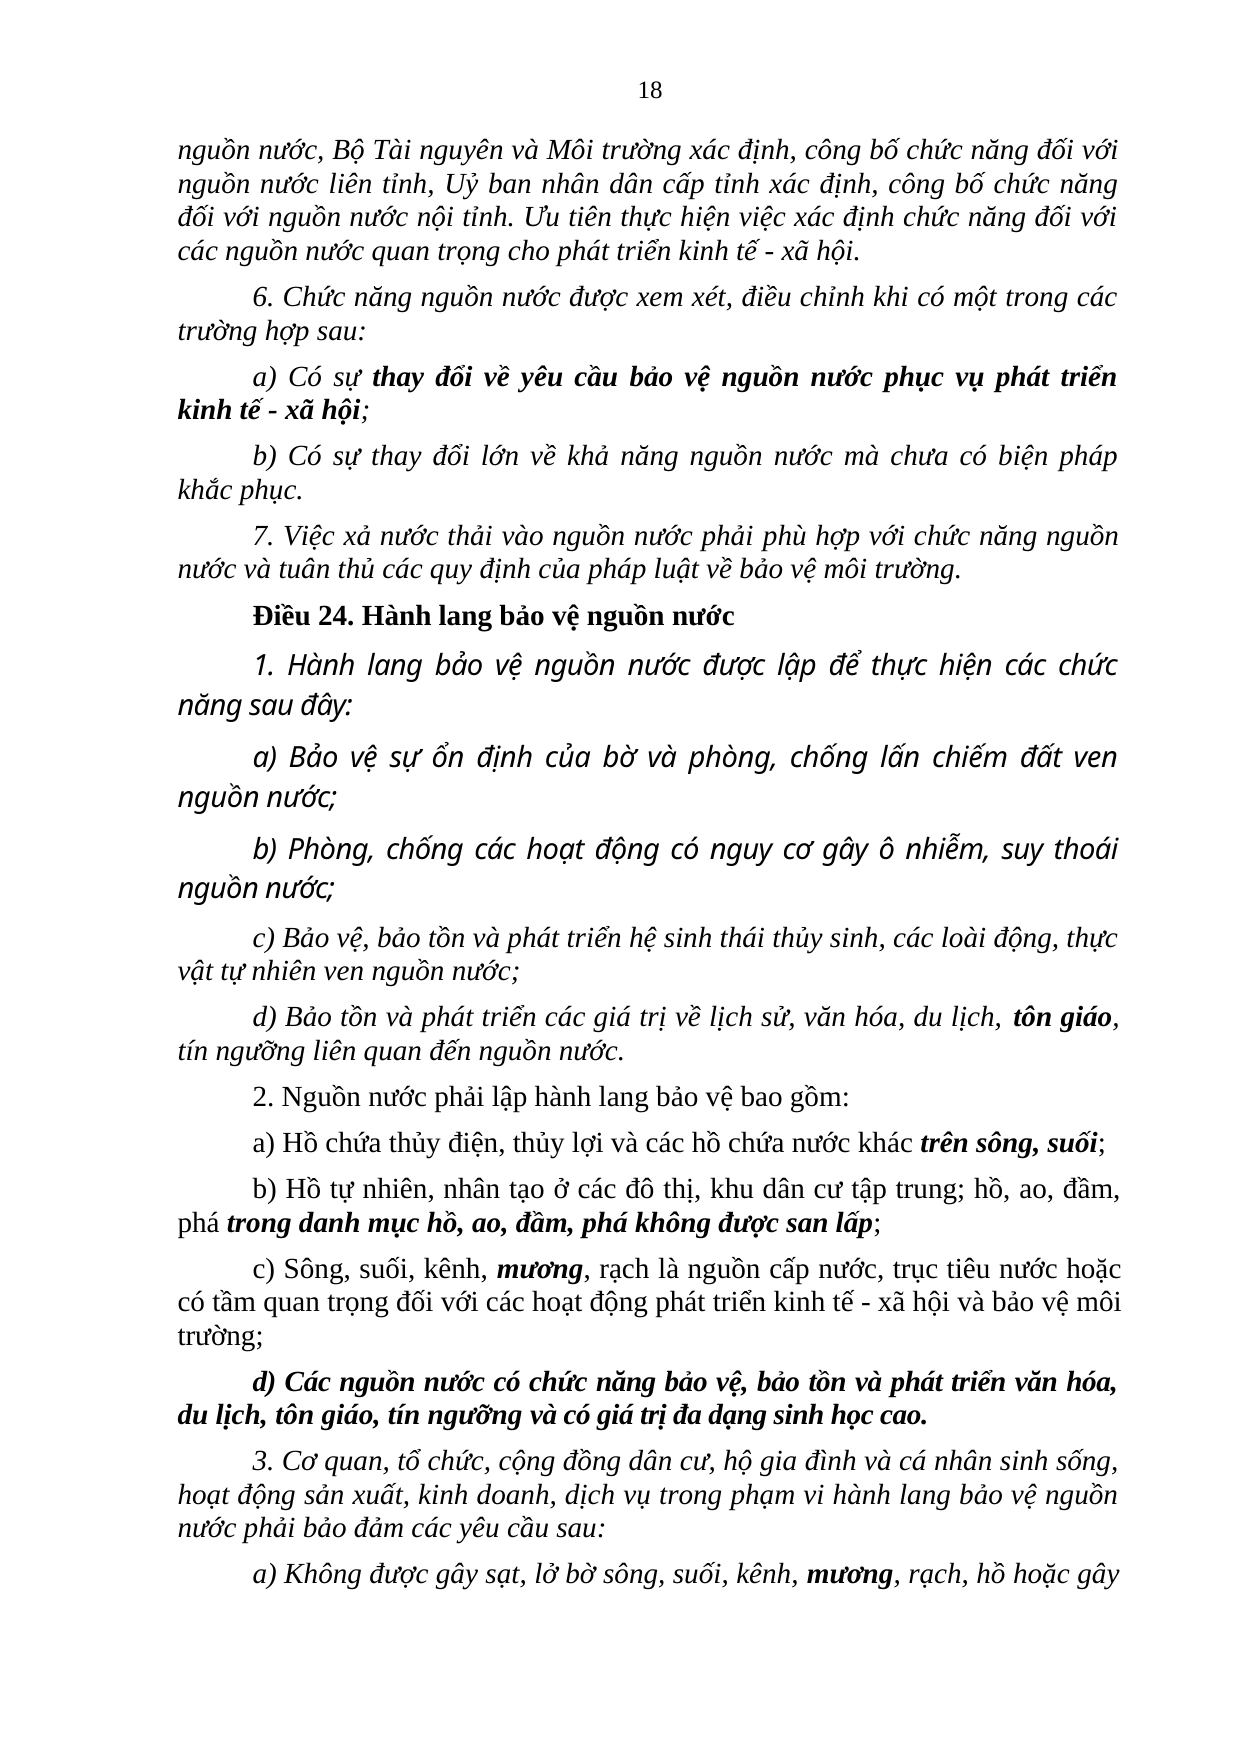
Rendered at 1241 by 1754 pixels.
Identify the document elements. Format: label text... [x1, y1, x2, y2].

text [177, 1557, 1122, 1590]
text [177, 132, 1122, 267]
text 3. Cơ quan, tổ chức, cộng đồng dân cư, hộ gia đình và cá nhân sinh sống, hoạt động sản xuất, kinh doanh, dịch vụ trong phạm vi hành lang bảo vệ nguồn nước phải bảo đảm các yêu cầu sau: [177, 1443, 1122, 1544]
text a) Bảo vệ sự ổn định của bờ và phòng, chống lấn chiếm đất ven nguồn nước; [177, 736, 1122, 816]
text c) Sông, suối, kênh, mương, rạch là nguồn cấp nước, trục tiêu nước hoặc có tầm quan trọng đối với các hoạt động phát triển kinh tế - xã hội và bảo vệ môi trường; [177, 1251, 1122, 1351]
text 7. Việc xả nước thải vào nguồn nước phải phù hợp với chức năng nguồn nước và tuân thủ các quy định của pháp luật về bảo vệ môi trường. [177, 518, 1122, 585]
text 1. Hành lang bảo vệ nguồn nước được lập để thực hiện các chức năng sau đây: [177, 644, 1122, 724]
text d) Bảo tồn và phát triển các giá trị về lịch sử, văn hóa, du lịch, tôn giáo, tín ngưỡng liên quan đến nguồn nước. [177, 999, 1122, 1067]
text 2. Nguồn nước phải lập hành lang bảo vệ bao gồm: [177, 1079, 1122, 1113]
subtitle Điều 24. Hành lang bảo vệ nguồn nước [177, 597, 1122, 632]
text c) Bảo vệ, bảo tồn và phát triển hệ sinh thái thủy sinh, các loài động, thực vật tự nhiên ven nguồn nước; [177, 920, 1122, 987]
text a) Hồ chứa thủy điện, thủy lợi và các hồ chứa nước khác trên sông, suối; [177, 1125, 1122, 1159]
text b) Có sự thay đổi lớn về khả năng nguồn nước mà chưa có biện pháp khắc phục. [177, 438, 1122, 505]
text b) Hồ tự nhiên, nhân tạo ở các đô thị, khu dân cư tập trung; hồ, ao, đầm, phá trong danh mục hồ, ao, đầm, phá không được san lấp; [177, 1171, 1122, 1238]
text a) Có sự thay đổi về yêu cầu bảo vệ nguồn nước phục vụ phát triển kinh tế - xã hội; [177, 359, 1122, 426]
text 6. Chức năng nguồn nước được xem xét, điều chỉnh khi có một trong các trường hợp sau: [177, 279, 1122, 346]
text b) Phòng, chống các hoạt động có nguy cơ gây ô nhiễm, suy thoái nguồn nước; [177, 828, 1122, 907]
text d) Các nguồn nước có chức năng bảo vệ, bảo tồn và phát triển văn hóa, du lịch, tôn giáo, tín ngưỡng và có giá trị đa dạng sinh học cao. [177, 1364, 1122, 1431]
